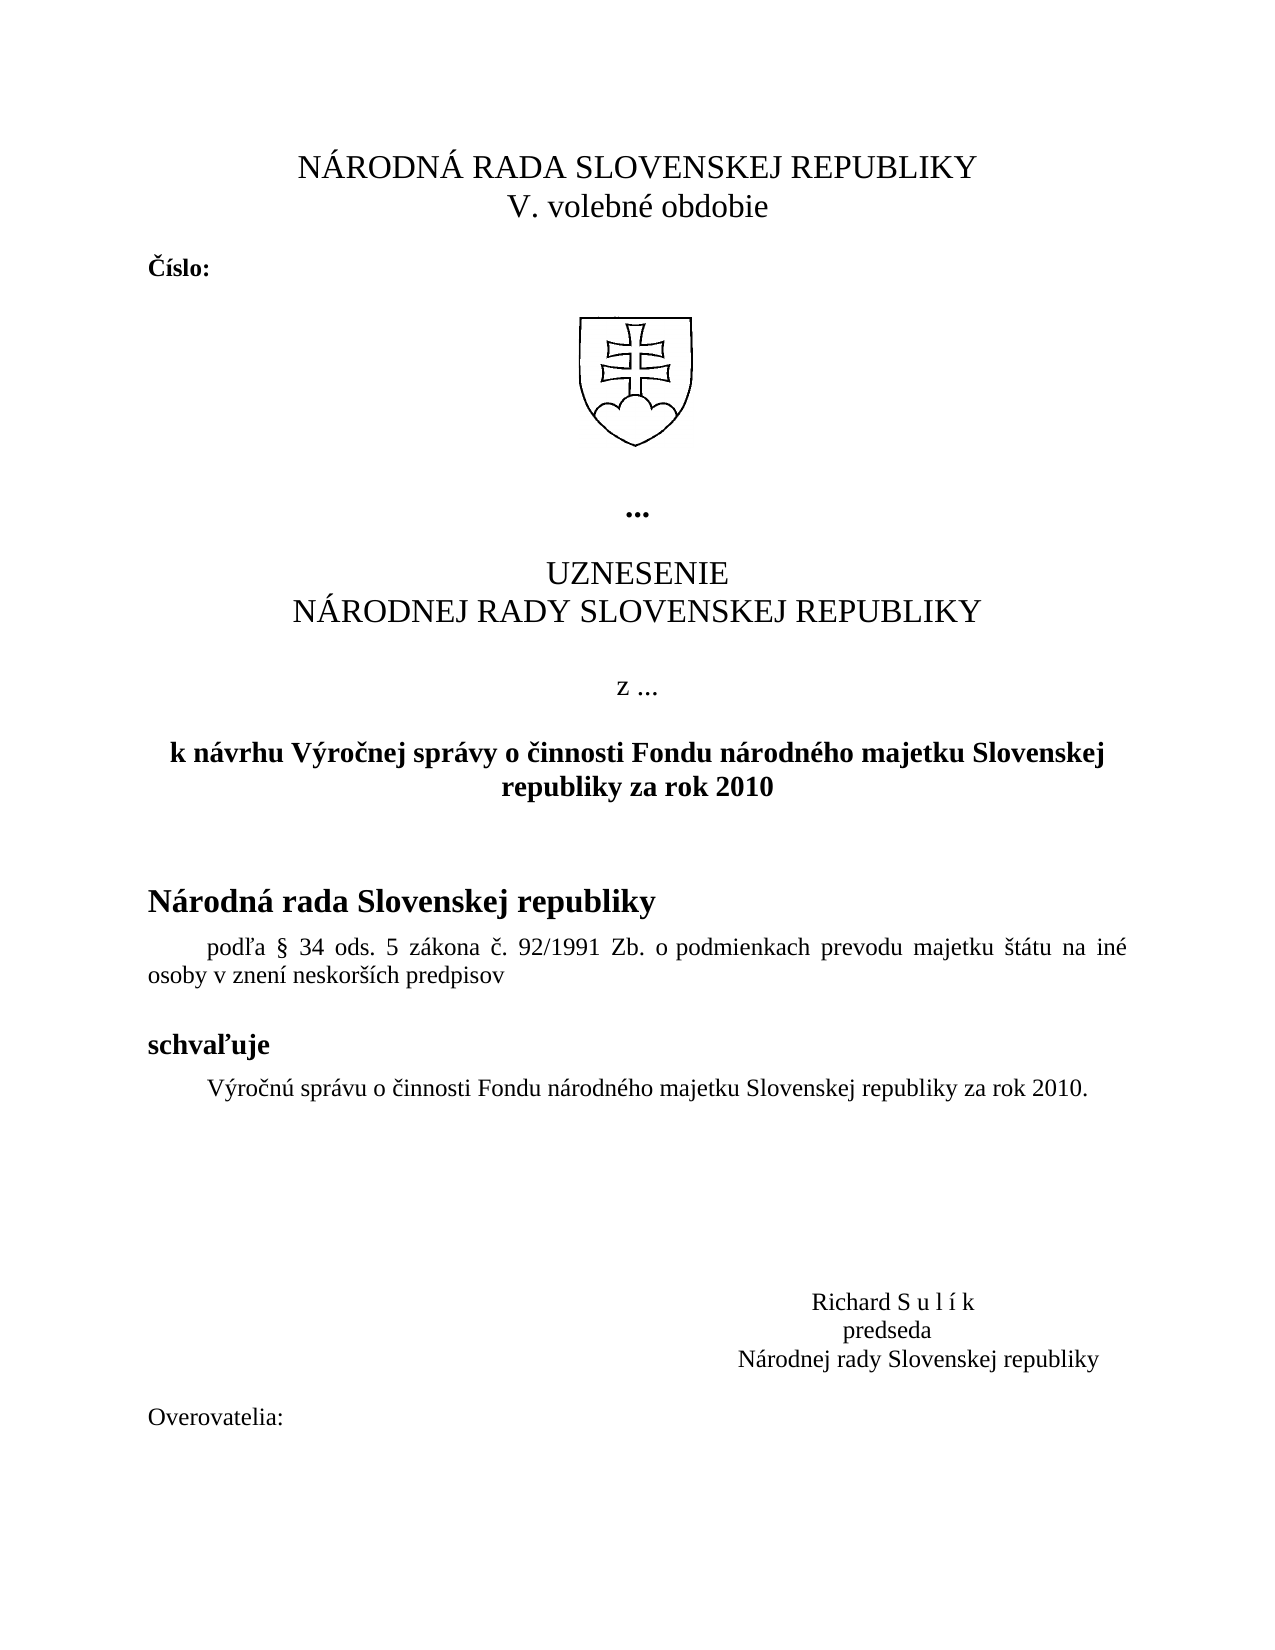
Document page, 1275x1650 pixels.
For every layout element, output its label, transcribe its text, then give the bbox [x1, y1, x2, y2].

text Národnej rady Slovenskej republiky [738, 1344, 1127, 1373]
text V. volebné obdobie [148, 186, 1127, 224]
text NÁRODNEJ RADY SLOVENSKEJ REPUBLIKY [148, 591, 1127, 630]
subtitle podľa § 34 ods. 5 zákona č. 92/1991 Zb. o podmienkach prevodu majetku štátu na iné osoby v znení neskorších predpisov [148, 932, 1127, 989]
picture [578, 316, 694, 448]
text Overovatelia: [148, 1402, 1127, 1430]
text Číslo: [148, 253, 1127, 282]
text z ... [148, 668, 1127, 702]
text ... [148, 486, 1127, 524]
text UZNESENIE [148, 553, 1127, 591]
text k návrhu Výročnej správy o činnosti Fondu národného majetku Slovenskej republiky za rok 2010 [148, 735, 1127, 802]
text Richard S u l í k [738, 1287, 1127, 1315]
subtitle Výročnú správu o činnosti Fondu národného majetku Slovenskej republiky za rok 2010. [207, 1073, 1127, 1102]
subtitle schvaľuje [148, 1027, 1127, 1060]
text predseda [738, 1315, 1127, 1344]
text NÁRODNÁ RADA SLOVENSKEJ REPUBLIKY [148, 148, 1127, 186]
text Národná rada Slovenskej republiky [148, 881, 1127, 919]
